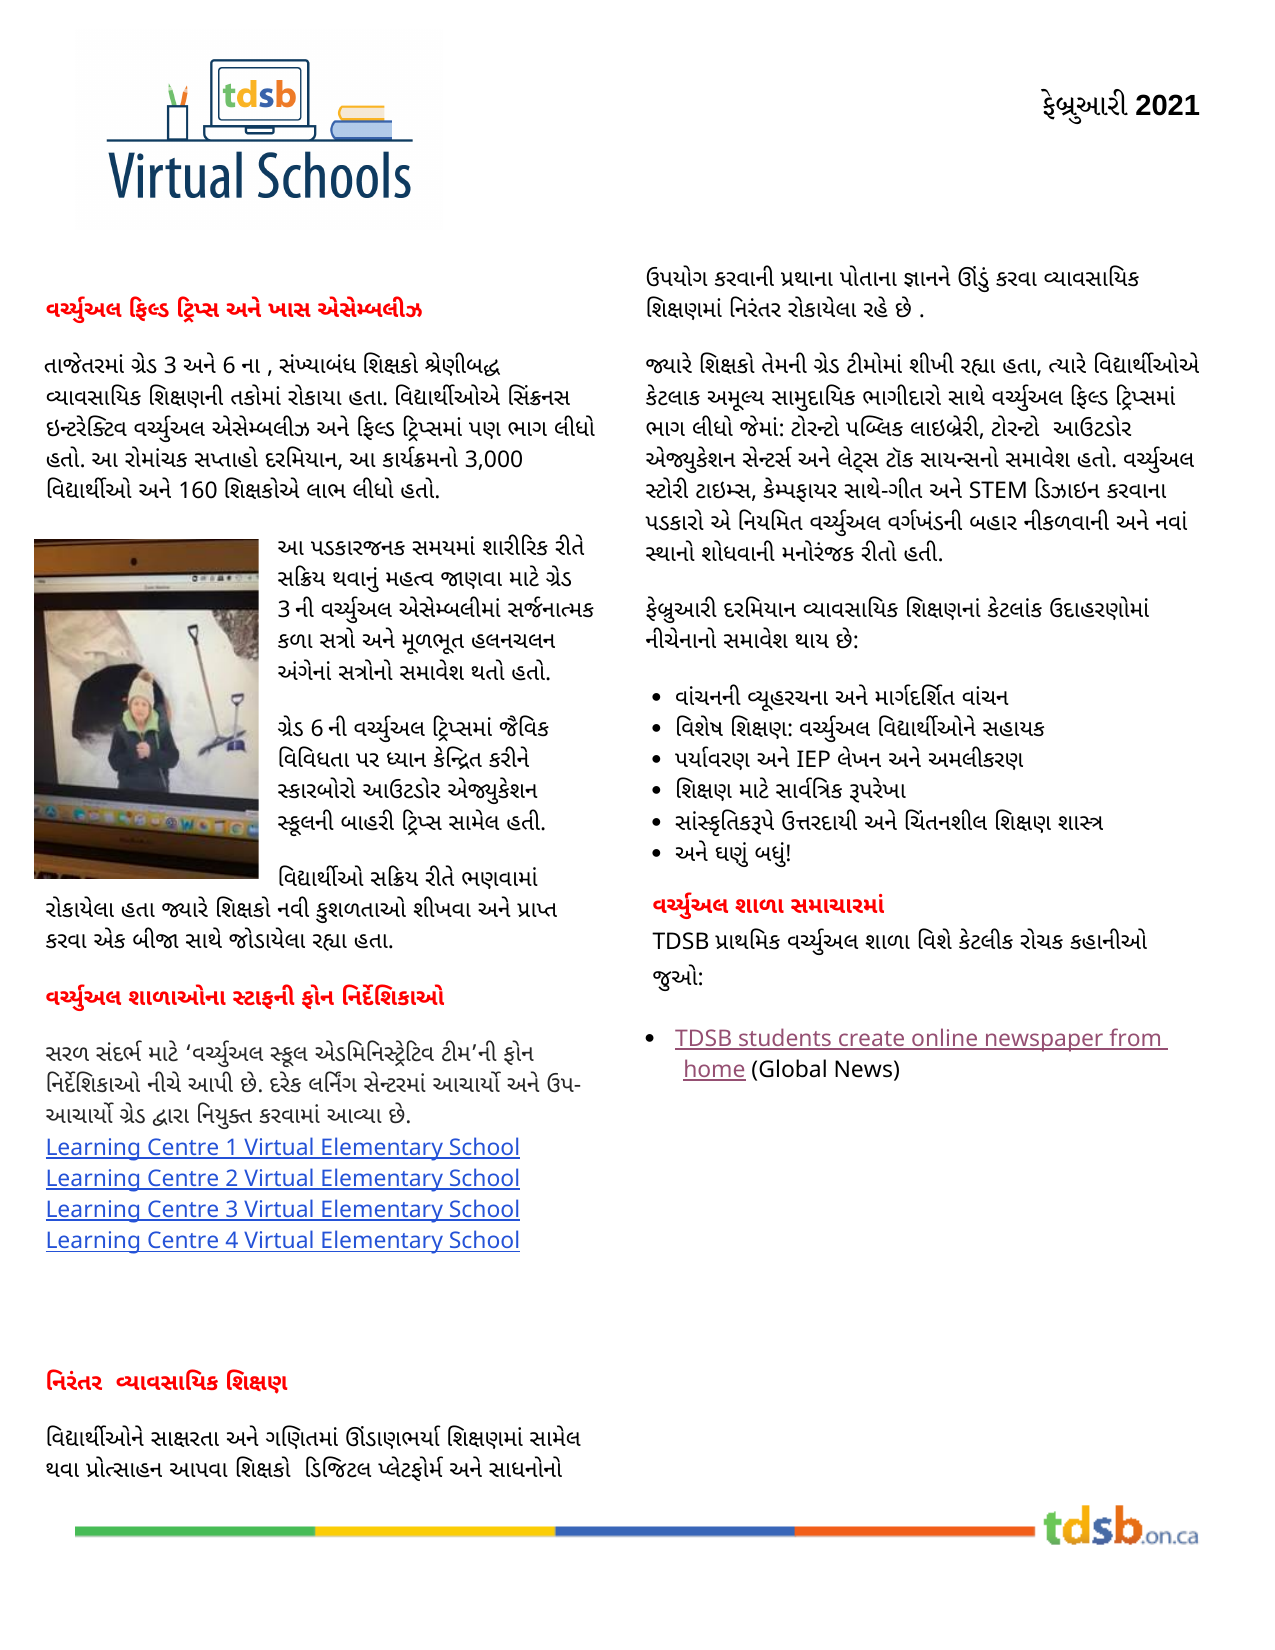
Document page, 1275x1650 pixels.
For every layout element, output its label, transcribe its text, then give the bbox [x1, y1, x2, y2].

picture [34, 539, 259, 879]
text જ્યારે શિક્ષકો તેમની ગ્રેડ ટીમોમાં શીખી રહ્યા હતા, ત્યારે વિદ્યાર્થીઓએ કેટલાક અમૂલ્ય સામુદાયિક ભાગીદારો સાથે વર્ચ્યુઅલ ફિલ્ડ ટ્રિપ્સમાં ભાગ લીધો જેમાં: ટોરન્ટો પબ્લિક લાઇબ્રેરી, ટોરન્ટો આઉટડોર એજ્યુકેશન સેન્ટર્સ અને લેટ્સ ટૉક સાયન્સનો સમાવેશ હતો. વર્ચ્યુઅલ સ્ટોરી ટાઇમ્સ, કેમ્પફાયર સાથે-ગીત અને STEM ડિઝાઇન કરવાના પડકારો એ નિયમિત વર્ચ્યુઅલ વર્ગખંડની બહાર નીકળવાની અને નવાં સ્થાનો શોધવાની મનોરંજક રીતો હતી. [645, 349, 1200, 568]
list વાંચનની વ્યૂહરચના અને માર્ગદર્શિત વાંચન [652, 681, 1200, 712]
text આ પડકારજનક સમયમાં શારીરિક રીતે સક્રિય થવાનું મહત્વ જાણવા માટે ગ્રેડ 3ની વર્ચ્યુઅલ એસેમ્બલીમાં સર્જનાત્મક કળા સત્રો અને મૂળભૂત હલનચલન અંગેનાં સત્રોનો સમાવેશ થતો હતો. [75, 531, 600, 687]
text વિદ્યાર્થીઓને સાક્ષરતા અને ગણિતમાં ઊંડાણભર્યા શિક્ષણમાં સામેલ થવા પ્રોત્સાહન આપવા શિક્ષકો ડિજિટલ પ્લેટફોર્મ અને સાધનોનો ઉપયોગ કરવાની પ્રથાના પોતાના જ્ઞાનને ઊંડું કરવા વ્યાવસાયિક શિક્ષણમાં નિરંતર રોકાયેલા રહે છે . [645, 262, 1200, 324]
text નિરંતર વ્યાવસાયિક શિક્ષણ [45, 1366, 600, 1397]
text તાજેતરમાં ગ્રેડ 3 અને 6 ના , સંખ્યાબંધ શિક્ષકો શ્રેણીબદ્ધ વ્યાવસાયિક શિક્ષણની તકોમાં રોકાયા હતા. વિદ્યાર્થીઓએ સિંક્રનસ ઇન્ટરેક્ટિવ વર્ચ્યુઅલ એસેમ્બલીઝ અને ફિલ્ડ ટ્રિપ્સમાં પણ ભાગ લીધો હતો. આ રોમાંચક સપ્તાહો દરમિયાન, આ કાર્યક્રમનો 3,000 વિદ્યાર્થીઓ અને 160 શિક્ષકોએ લાભ લીધો હતો. [37, 349, 600, 506]
text ગ્રેડ 6ની વર્ચ્યુઅલ ટ્રિપ્સમાં જૈવિક વિવિધતા પર ધ્યાન કેન્દ્રિત કરીને સ્કારબોરો આઉટડોર એજ્યુકેશન સ્કૂલની બાહરી ટ્રિપ્સ સામેલ હતી. [259, 712, 600, 837]
text વિદ્યાર્થીઓ સક્રિય રીતે ભણવામાં રોકાયેલા હતા જ્યારે શિક્ષકો નવી કુશળતાઓ શીખવા અને પ્રાપ્ત કરવા એક બીજા સાથે જોડાયેલા રહ્યા હતા. [45, 862, 600, 956]
text વર્ચ્યુઅલ શાળા સમાચારમાં TDSB પ્રાથમિક વર્ચ્યુઅલ શાળા વિશે કેટલીક રોચક કહાનીઓ જુઓ: [652, 889, 1200, 992]
text વિદ્યાર્થીઓને સાક્ષરતા અને ગણિતમાં ઊંડાણભર્યા શિક્ષણમાં સામેલ થવા પ્રોત્સાહન આપવા શિક્ષકો ડિજિટલ પ્લેટફોર્મ અને સાધનોનો ઉપયોગ કરવાની પ્રથાના પોતાના જ્ઞાનને ઊંડું કરવા વ્યાવસાયિક શિક્ષણમાં નિરંતર રોકાયેલા રહે છે . [45, 1422, 600, 1484]
list TDSB students create online newspaper from home (Global News) [646, 1022, 1200, 1084]
text ફેબ્રુઆરી દરમિયાન વ્યાવસાયિક શિક્ષણનાં કેટલાંક ઉદાહરણોમાં નીચેનાનો સમાવેશ થાય છે: [645, 593, 1200, 656]
list વિશેષ શિક્ષણ: વર્ચ્યુઅલ વિદ્યાર્થીઓને સહાયક [652, 712, 1200, 743]
text વધુ માહિતી માટે અને નોંધણીના વિકલ્પો વિશે જાણવા માટે: www.tdsb.on.ca/kindergarten. વર્ચ્યુઅલ ફિલ્ડ ટ્રિપ્સ અને ખાસ એસેમ્બલીઝ [46, 262, 600, 324]
list શિક્ષણ માટે સાર્વત્રિક રૂપરેખા [652, 774, 1200, 806]
picture [75, 1505, 1200, 1548]
picture [75, 29, 443, 230]
list પર્યાવરણ અને IEP લેખન અને અમલીકરણ [652, 743, 1200, 774]
list સાંસ્કૃતિકરૂપે ઉત્તરદાયી અને ચિંતનશીલ શિક્ષણ શાસ્ત્ર [652, 806, 1200, 837]
text વર્ચ્યુઅલ શાળાઓના સ્ટાફની ફોન નિર્દેશિકાઓ [45, 981, 600, 1012]
text સરળ સંદર્ભ માટે ‘વર્ચ્યુઅલ સ્કૂલ એડમિનિસ્ટ્રેટિવ ટીમ’ની ફોન નિર્દેશિકાઓ નીચે આપી છે. દરેક લર્નિંગ સેન્ટરમાં આચાર્યો અને ઉપ-આચાર્યો ગ્રેડ દ્વારા નિયુક્ત કરવામાં આવ્યા છે. Learning Centre 1 Virtual Elementary School Learning Centre 2 Virtual Elementary School Learning Centre 3 Virtual Elementary School Learning Centre 4 Virtual Elementary School [45, 1037, 600, 1284]
list અને ઘણું બધું! [652, 837, 1200, 868]
